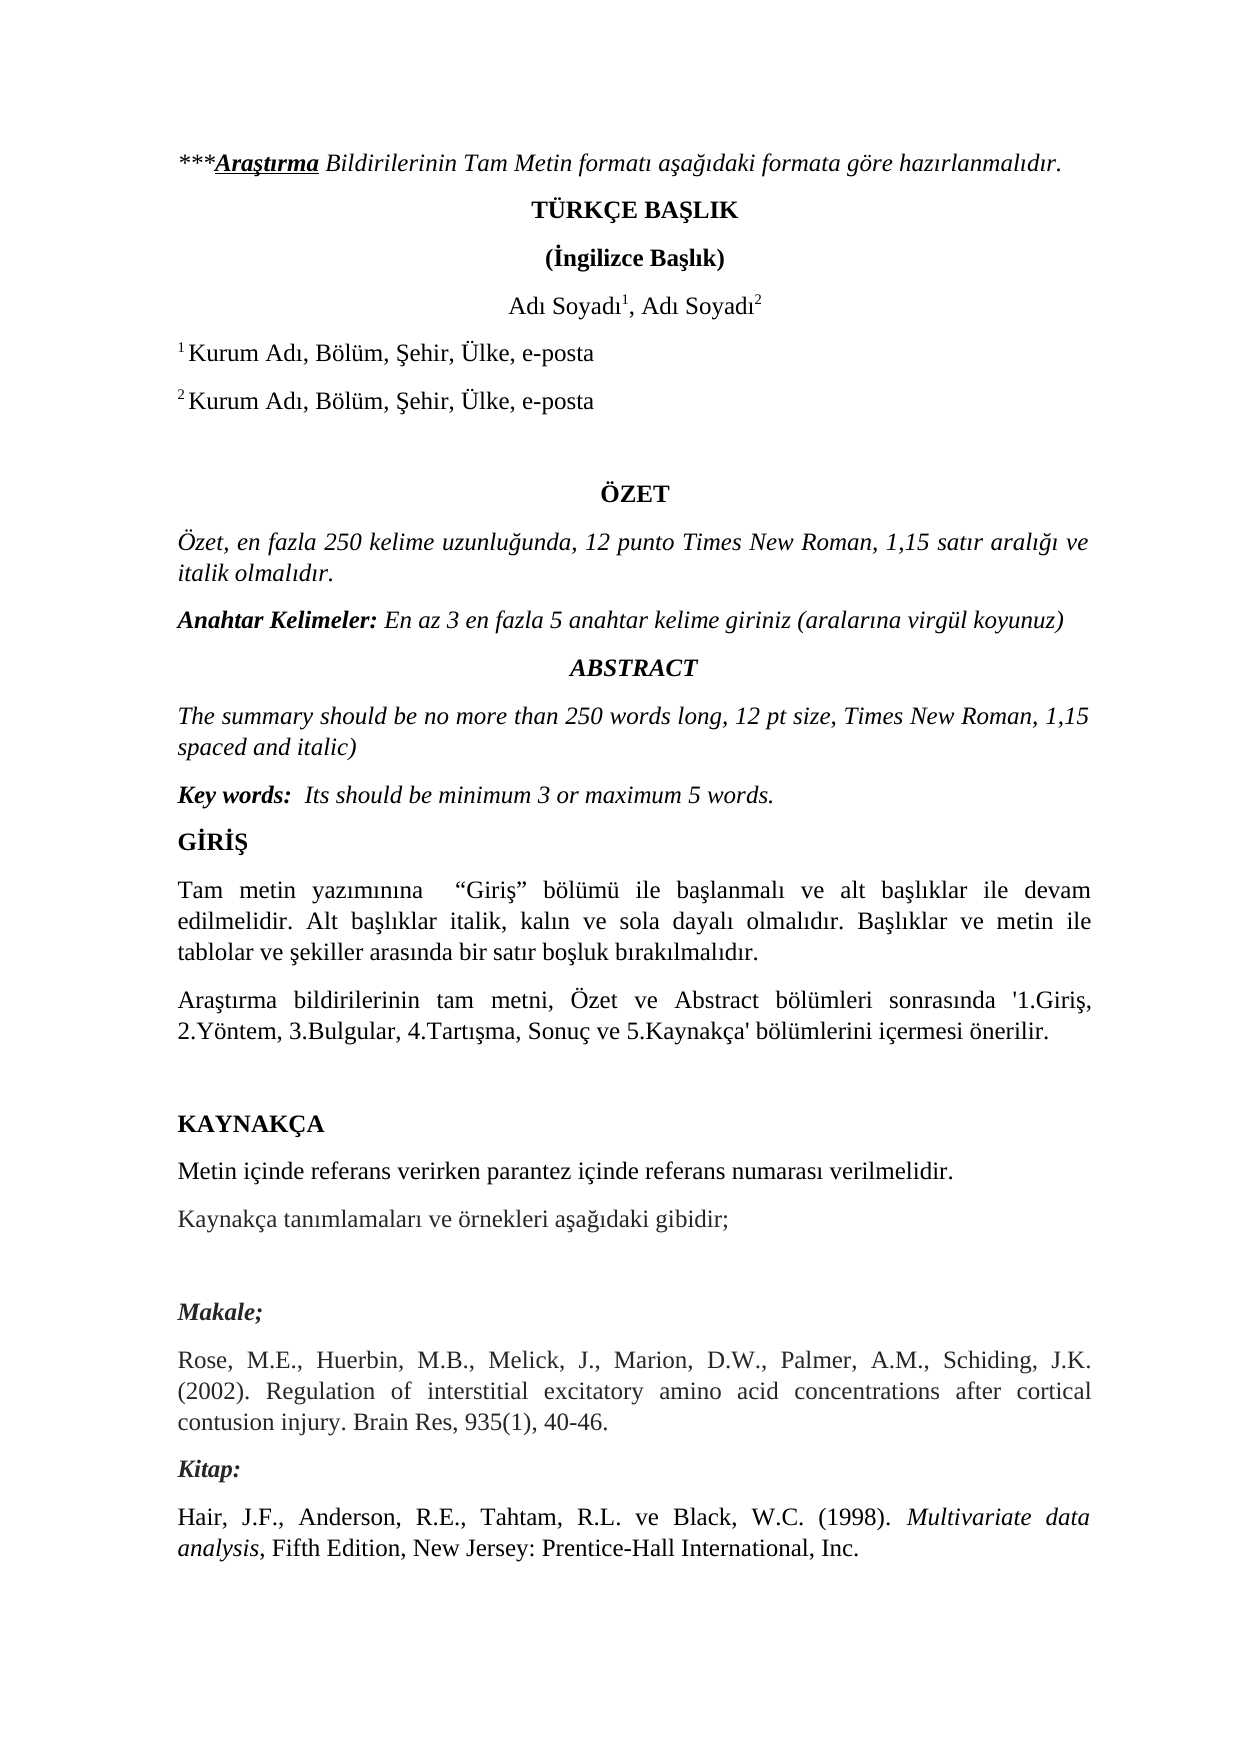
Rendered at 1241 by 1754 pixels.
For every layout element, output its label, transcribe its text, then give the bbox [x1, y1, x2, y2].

text (İngilizce Başlık) [177, 243, 1092, 272]
text Rose, M.E., Huerbin, M.B., Melick, J., Marion, D.W., Palmer, A.M., Schiding, J.K. (2002). Regulation of interstitial excitatory amino acid concentrations after cortical contusion injury. Brain Res, 935(1), 40-46. [177, 1345, 1092, 1436]
text TÜRKÇE BAŞLIK [177, 195, 1092, 224]
text Kitap: [177, 1454, 1092, 1483]
text KAYNAKÇA [177, 1109, 1092, 1137]
text GİRİŞ [177, 827, 1092, 856]
text Araştırma bildirilerinin tam metni, Özet ve Abstract bölümleri sonrasında '1.Giriş, 2.Yöntem, 3.Bulgular, 4.Tartışma, Sonuç ve 5.Kaynakça' bölümlerini içermesi önerilir. [177, 985, 1092, 1045]
text ABSTRACT [177, 653, 1092, 682]
text The summary should be no more than 250 words long, 12 pt size, Times New Roman, 1,15 spaced and italic) [177, 701, 1092, 761]
text Anahtar Kelimeler: En az 3 en fazla 5 anahtar kelime giriniz (aralarına virgül koyunuz) [177, 606, 1092, 634]
text 1 Kurum Adı, Bölüm, Şehir, Ülke, e-posta [177, 338, 1092, 367]
text Kaynakça tanımlamaları ve örnekleri aşağıdaki gibidir; [177, 1204, 1092, 1233]
text ÖZET [177, 479, 1092, 508]
text Metin içinde referans verirken parantez içinde referans numarası verilmelidir. [177, 1156, 1092, 1185]
text Hair, J.F., Anderson, R.E., Tahtam, R.L. ve Black, W.C. (1998). Multivariate data analysis, Fifth Edition, New Jersey: Prentice-Hall International, Inc. [177, 1502, 1092, 1562]
text Key words: Its should be minimum 3 or maximum 5 words. [177, 780, 1092, 808]
text Özet, en fazla 250 kelime uzunluğunda, 12 punto Times New Roman, 1,15 satır aralığı ve italik olmalıdır. [177, 527, 1092, 587]
text Tam metin yazımınına “Giriş” bölümü ile başlanmalı ve alt başlıklar ile devam edilmelidir. Alt başlıklar italik, kalın ve sola dayalı olmalıdır. Başlıklar ve metin ile tablolar ve şekiller arasında bir satır boşluk bırakılmalıdır. [177, 875, 1092, 966]
text ***Araştırma Bildirilerinin Tam Metin formatı aşağıdaki formata göre hazırlanmalıdır. [177, 148, 1092, 176]
text Makale; [177, 1297, 1092, 1326]
text Adı Soyadı1, Adı Soyadı2 [177, 291, 1092, 319]
text 2 Kurum Adı, Bölüm, Şehir, Ülke, e-posta [177, 386, 1092, 415]
